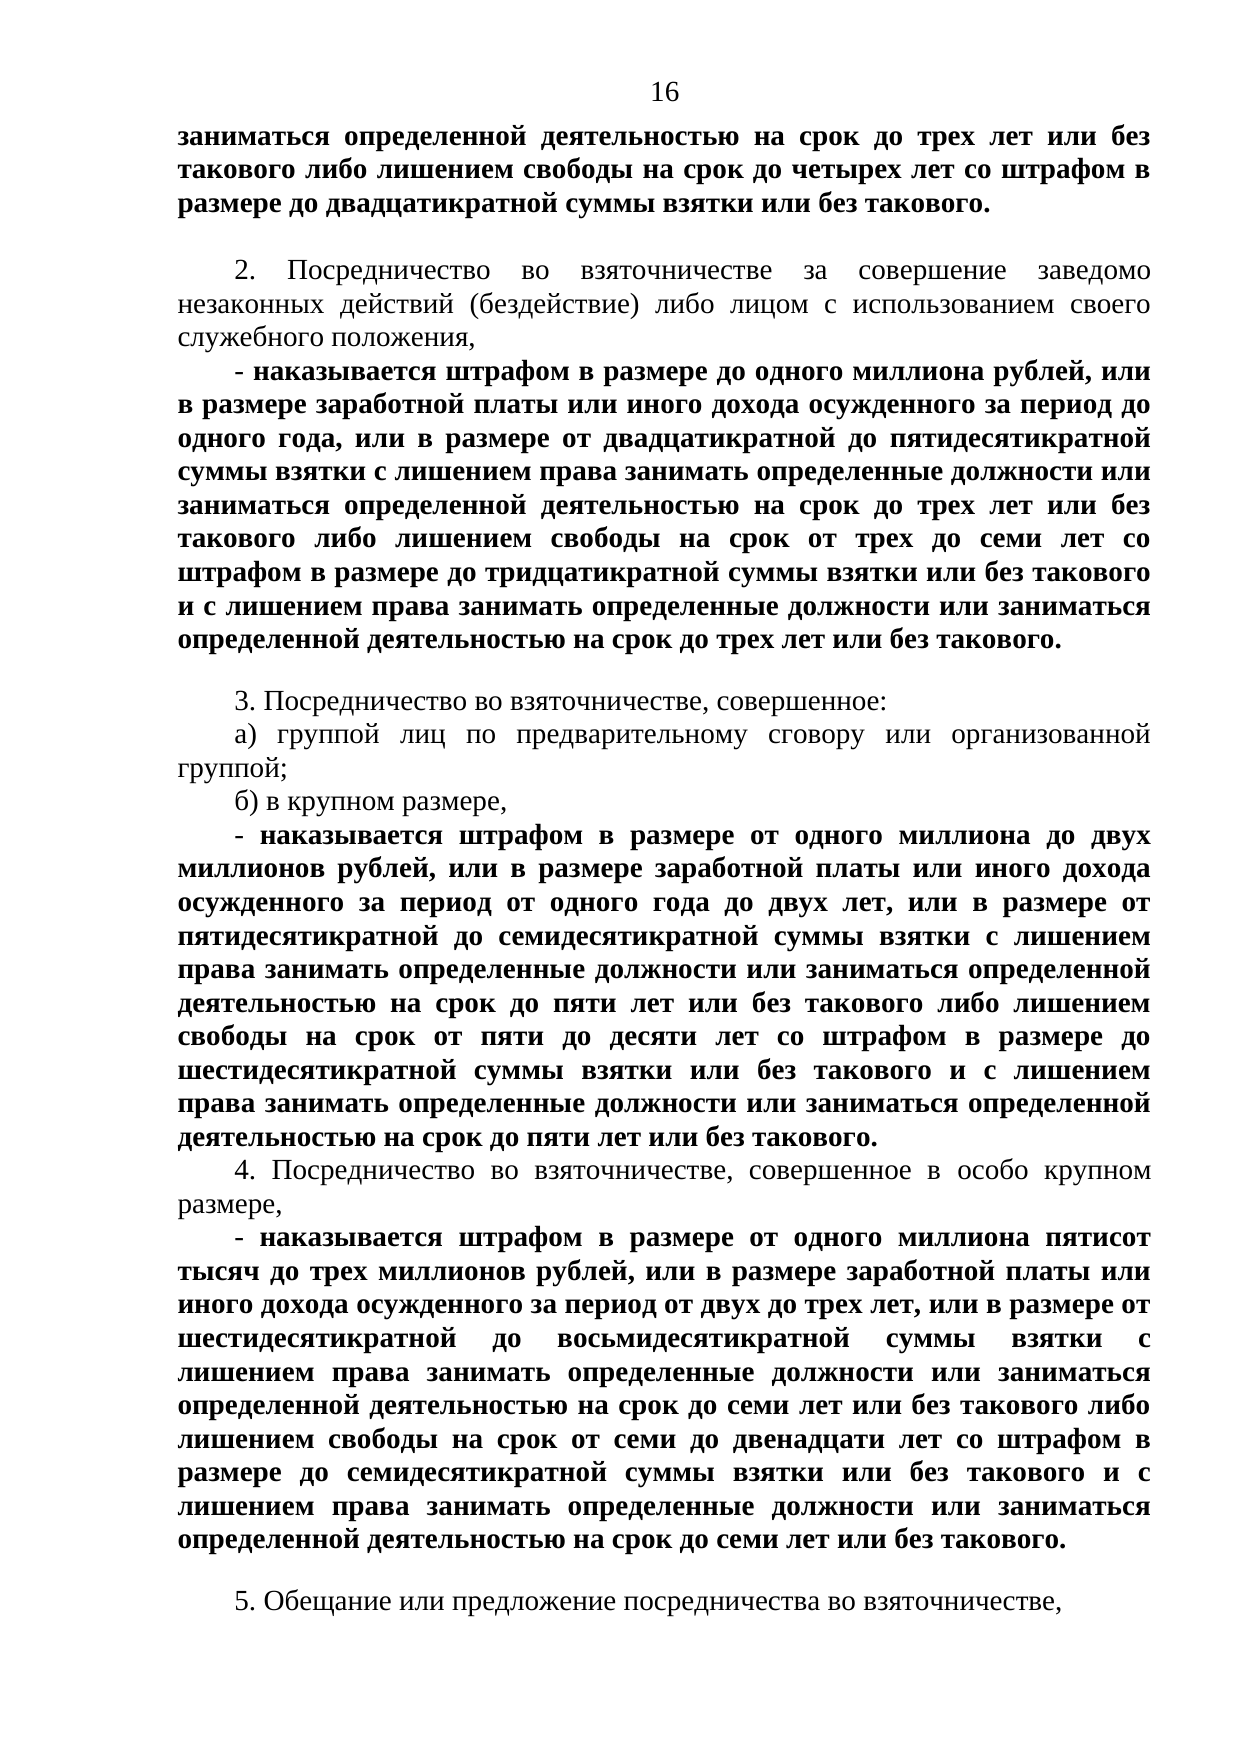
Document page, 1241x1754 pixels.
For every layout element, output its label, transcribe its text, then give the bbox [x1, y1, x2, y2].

text - наказывается штрафом в размере до одного миллиона рублей, или в размере заработной платы или иного дохода осужденного за период до одного года, или в размере от двадцатикратной до пятидесятикратной суммы взятки с лишением права занимать определенные должности или заниматься определенной деятельностью на срок до трех лет или без такового либо лишением свободы на срок от трех до семи лет со штрафом в размере до тридцатикратной суммы взятки или без такового и с лишением права занимать определенные должности или заниматься определенной деятельностью на срок до трех лет или без такового. [177, 353, 1152, 655]
text 3. Посредничество во взяточничестве, совершенное: [177, 683, 1152, 716]
text а) группой лиц по предварительному сговору или организованной группой; [177, 716, 1152, 783]
text 4. Посредничество во взяточничестве, совершенное в особо крупном размере, [177, 1152, 1152, 1219]
text 2. Посредничество во взяточничестве за совершение заведомо незаконных действий (бездействие) либо лицом с использованием своего служебного положения, [177, 252, 1152, 353]
text 5. Обещание или предложение посредничества во взяточничестве, [177, 1583, 1152, 1616]
text б) в крупном размере, [177, 783, 1152, 817]
text - наказывается штрафом в размере от одного миллиона пятисот тысяч до трех миллионов рублей, или в размере заработной платы или иного дохода осужденного за период от двух до трех лет, или в размере от шестидесятикратной до восьмидесятикратной суммы взятки с лишением права занимать определенные должности или заниматься определенной деятельностью на срок до семи лет или без такового либо лишением свободы на срок от семи до двенадцати лет со штрафом в размере до семидесятикратной суммы взятки или без такового и с лишением права занимать определенные должности или заниматься определенной деятельностью на срок до семи лет или без такового. [177, 1219, 1152, 1555]
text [177, 118, 1152, 219]
text - наказывается штрафом в размере от одного миллиона до двух миллионов рублей, или в размере заработной платы или иного дохода осужденного за период от одного года до двух лет, или в размере от пятидесятикратной до семидесятикратной суммы взятки с лишением права занимать определенные должности или заниматься определенной деятельностью на срок до пяти лет или без такового либо лишением свободы на срок от пяти до десяти лет со штрафом в размере до шестидесятикратной суммы взятки или без такового и с лишением права занимать определенные должности или заниматься определенной деятельностью на срок до пяти лет или без такового. [177, 817, 1152, 1152]
